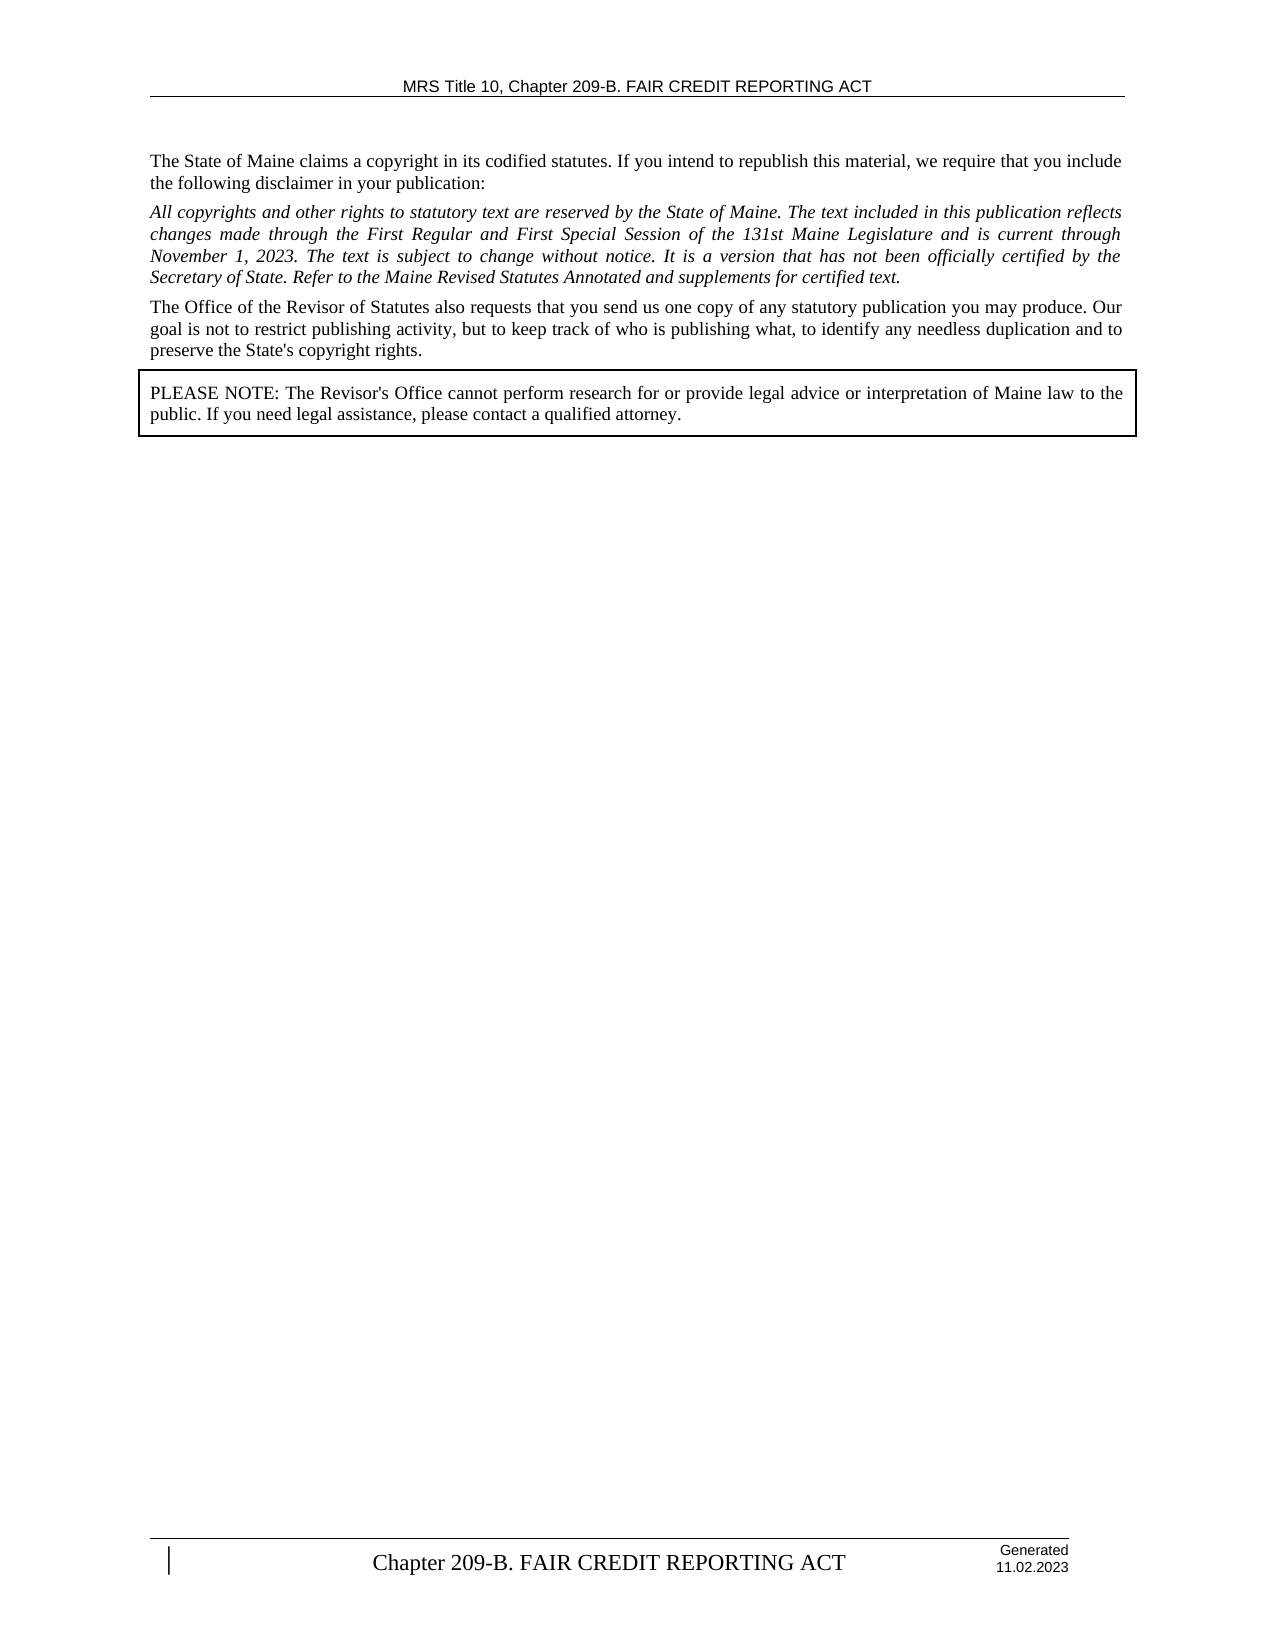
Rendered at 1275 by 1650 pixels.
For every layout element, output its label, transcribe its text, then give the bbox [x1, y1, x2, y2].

text The State of Maine claims a copyright in its codified statutes. If you intend to republish this material, we require that you include the following disclaimer in your publication: [150, 150, 1125, 193]
text All copyrights and other rights to statutory text are reserved by the State of Maine. The text included in this publication reflects changes made through the First Regular and First Special Session of the 131st Maine Legislature and is current through November 1, 2023 . The text is subject to change without notice. It is a version that has not been officially certified by the Secretary of State. Refer to the Maine Revised Statutes Annotated and supplements for certified text. [150, 201, 1125, 288]
text PLEASE NOTE: The Revisor's Office cannot perform research for or provide legal advice or interpretation of Maine law to the public. If you need legal assistance, please contact a qualified attorney. [140, 371, 1135, 435]
text The Office of the Revisor of Statutes also requests that you send us one copy of any statutory publication you may produce. Our goal is not to restrict publishing activity, but to keep track of who is publishing what, to identify any needless duplication and to preserve the State's copyright rights. [150, 296, 1125, 361]
